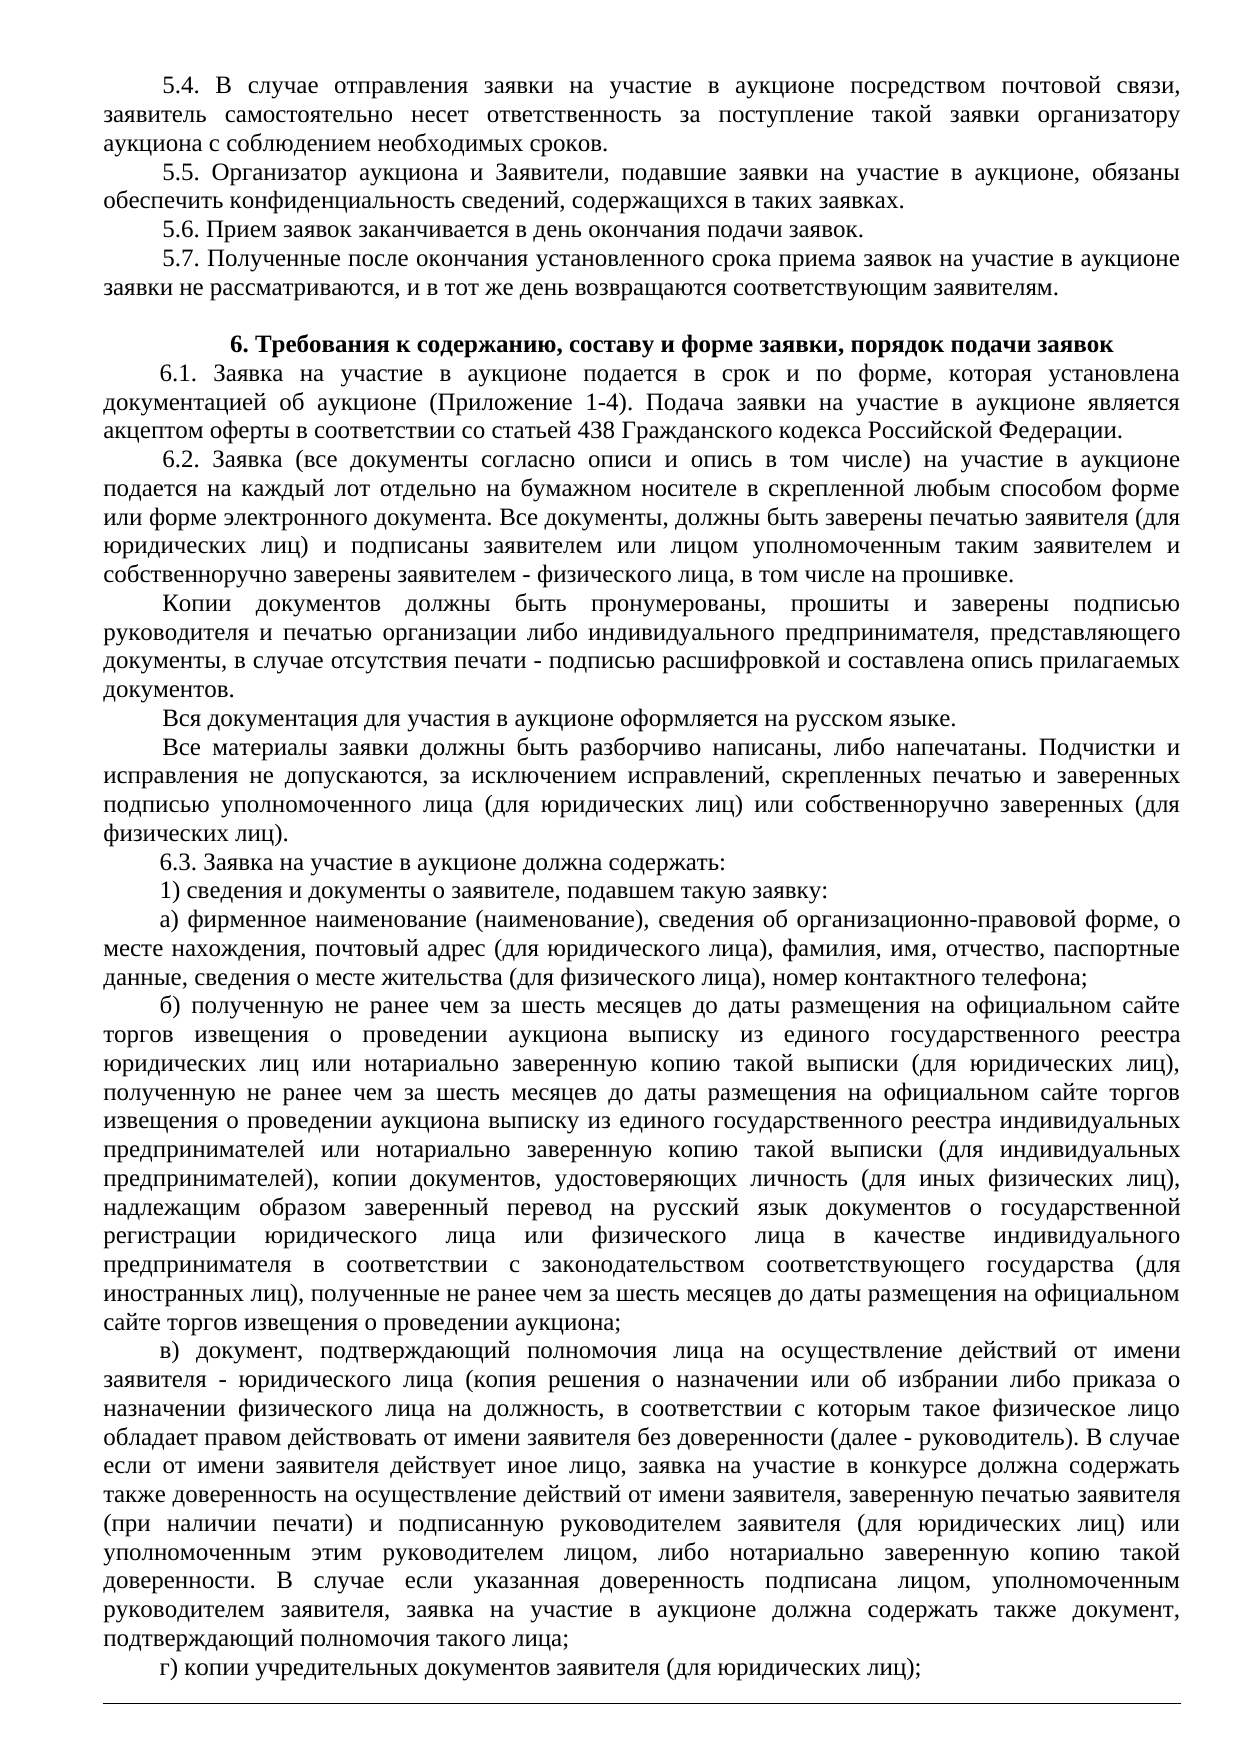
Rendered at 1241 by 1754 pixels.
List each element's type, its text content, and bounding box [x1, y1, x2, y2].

text а) фирменное наименование (наименование), сведения об организационно-правовой форме, о месте нахождения, почтовый адрес (для юридического лица), фамилия, имя, отчество, паспортные данные, сведения о месте жительства (для физического лица), номер контактного телефона; [103, 904, 1181, 990]
text 5.7. Полученные после окончания установленного срока приема заявок на участие в аукционе заявки не рассматриваются, и в тот же день возвращаются соответствующим заявителям. [103, 243, 1181, 300]
text 6. Требования к содержанию, составу и форме заявки, порядок подачи заявок [103, 329, 1181, 358]
text 6.2. Заявка (все документы согласно описи и опись в том числе) на участие в аукционе подается на каждый лот отдельно на бумажном носителе в скрепленной любым способом форме или форме электронного документа. Все документы, должны быть заверены печатью заявителя (для юридических лиц) и подписаны заявителем или лицом уполномоченным таким заявителем и собственноручно заверены заявителем - физического лица, в том числе на прошивке. [103, 444, 1181, 588]
text 5.5. Организатор аукциона и Заявители, подавшие заявки на участие в аукционе, обязаны обеспечить конфиденциальность сведений, содержащихся в таких заявках. [103, 157, 1181, 214]
text г) копии учредительных документов заявителя (для юридических лиц); [103, 1652, 1181, 1680]
text б) полученную не ранее чем за шесть месяцев до даты размещения на официальном сайте торгов извещения о проведении аукциона выписку из единого государственного реестра юридических лиц или нотариально заверенную копию такой выписки (для юридических лиц), полученную не ранее чем за шесть месяцев до даты размещения на официальном сайте торгов извещения о проведении аукциона выписку из единого государственного реестра индивидуальных предпринимателей или нотариально заверенную копию такой выписки (для индивидуальных предпринимателей), копии документов, удостоверяющих личность (для иных физических лиц), надлежащим образом заверенный перевод на русский язык документов о государственной регистрации юридического лица или физического лица в качестве индивидуального предпринимателя в соответствии с законодательством соответствующего государства (для иностранных лиц), полученные не ранее чем за шесть месяцев до даты размещения на официальном сайте торгов извещения о проведении аукциона; [103, 990, 1181, 1335]
text 5.6. Прием заявок заканчивается в день окончания подачи заявок. [103, 214, 1181, 243]
text Вся документация для участия в аукционе оформляется на русском языке. [103, 703, 1181, 732]
text в) документ, подтверждающий полномочия лица на осуществление действий от имени заявителя - юридического лица (копия решения о назначении или об избрании либо приказа о назначении физического лица на должность, в соответствии с которым такое физическое лицо обладает правом действовать от имени заявителя без доверенности (далее - руководитель). В случае если от имени заявителя действует иное лицо, заявка на участие в конкурсе должна содержать также доверенность на осуществление действий от имени заявителя, заверенную печатью заявителя (при наличии печати) и подписанную руководителем заявителя (для юридических лиц) или уполномоченным этим руководителем лицом, либо нотариально заверенную копию такой доверенности. В случае если указанная доверенность подписана лицом, уполномоченным руководителем заявителя, заявка на участие в аукционе должна содержать также документ, подтверждающий полномочия такого лица; [103, 1335, 1181, 1652]
text 5.4. В случае отправления заявки на участие в аукционе посредством почтовой связи, заявитель самостоятельно несет ответственность за поступление такой заявки организатору аукциона с соблюдением необходимых сроков. [103, 70, 1181, 157]
text Копии документов должны быть пронумерованы, прошиты и заверены подписью руководителя и печатью организации либо индивидуального предпринимателя, представляющего документы, в случае отсутствия печати - подписью расшифровкой и составлена опись прилагаемых документов. [103, 588, 1181, 703]
text Все материалы заявки должны быть разборчиво написаны, либо напечатаны. Подчистки и исправления не допускаются, за исключением исправлений, скрепленных печатью и заверенных подписью уполномоченного лица (для юридических лиц) или собственноручно заверенных (для физических лиц). [103, 732, 1181, 847]
text 1) сведения и документы о заявителе, подавшем такую заявку: [103, 875, 1181, 904]
text 6.3. Заявка на участие в аукционе должна содержать: [103, 847, 1181, 875]
text 6.1. Заявка на участие в аукционе подается в срок и по форме, которая установлена документацией об аукционе (Приложение 1-4). Подача заявки на участие в аукционе является акцептом оферты в соответствии со статьей 438 Гражданского кодекса Российской Федерации. [103, 358, 1181, 444]
